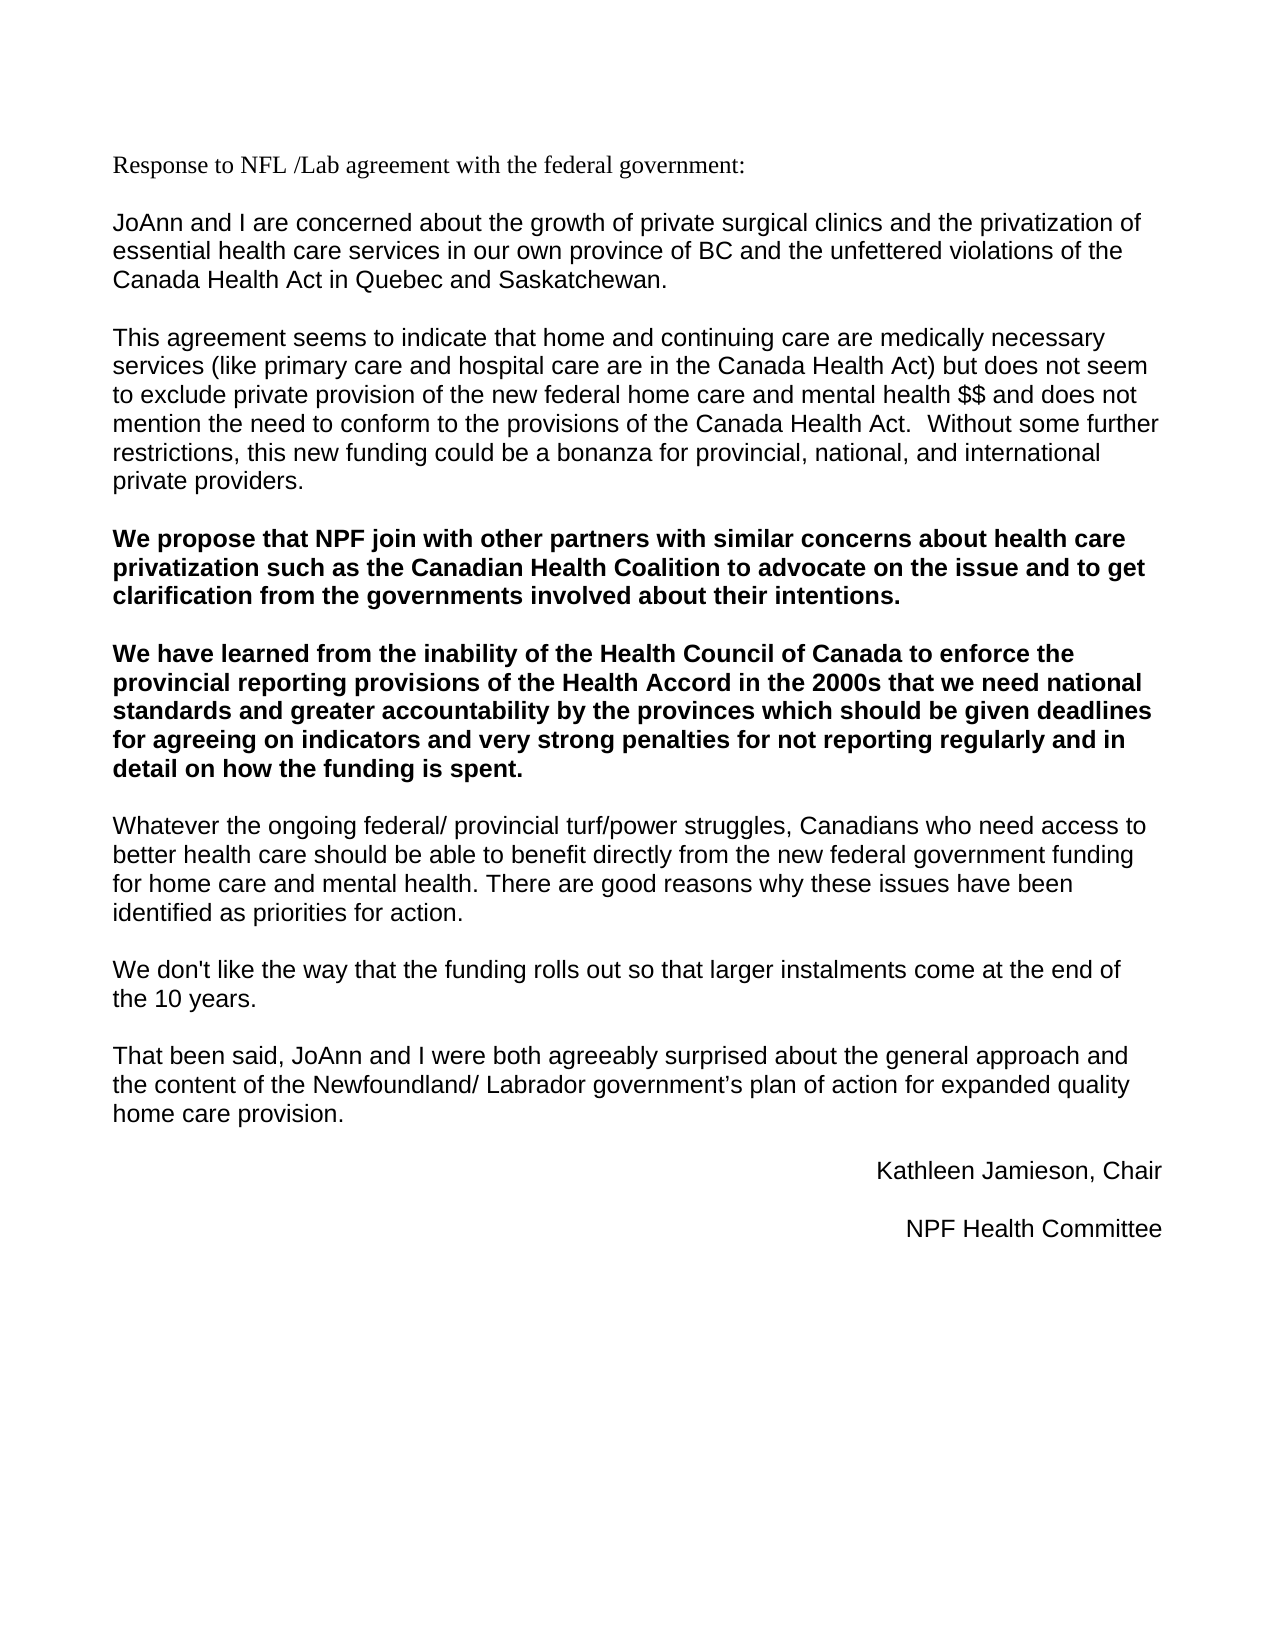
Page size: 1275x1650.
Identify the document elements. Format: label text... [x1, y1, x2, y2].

text JoAnn and I are concerned about the growth of private surgical clinics and the privatization of essential health care services in our own province of BC and the unfettered violations of the Canada Health Act in Quebec and Saskatchewan. [112, 207, 1162, 294]
text Whatever the ongoing federal/ provincial turf/power struggles, Canadians who need access to better health care should be able to benefit directly from the new federal government funding for home care and mental health. There are good reasons why these issues have been identified as priorities for action. [112, 811, 1162, 926]
text Kathleen Jamieson, Chair [112, 1156, 1162, 1185]
text We don't like the way that the funding rolls out so that larger instalments come at the end of the 10 years. [112, 955, 1162, 1012]
text That been said, JoAnn and I were both agreeably surprised about the general approach and the content of the Newfoundland/ Labrador government’s plan of action for expanded quality home care provision. [112, 1041, 1162, 1127]
text NPF Health Committee [112, 1214, 1162, 1242]
text This agreement seems to indicate that home and continuing care are medically necessary services (like primary care and hospital care are in the Canada Health Act) but does not seem to exclude private provision of the new federal home care and mental health $$ and does not mention the need to conform to the provisions of the Canada Health Act. Without some further restrictions, this new funding could be a bonanza for provincial, national, and international private providers. [112, 322, 1162, 495]
text We propose that NPF join with other partners with similar concerns about health care privatization such as the Canadian Health Coalition to advocate on the issue and to get clarification from the governments involved about their intentions. [112, 524, 1162, 610]
text Response to NFL /Lab agreement with the federal government: [112, 150, 1162, 179]
text We have learned from the inability of the Health Council of Canada to enforce the provincial reporting provisions of the Health Accord in the 2000s that we need national standards and greater accountability by the provinces which should be given deadlines for agreeing on indicators and very strong penalties for not reporting regularly and in detail on how the funding is spent. [112, 639, 1162, 782]
